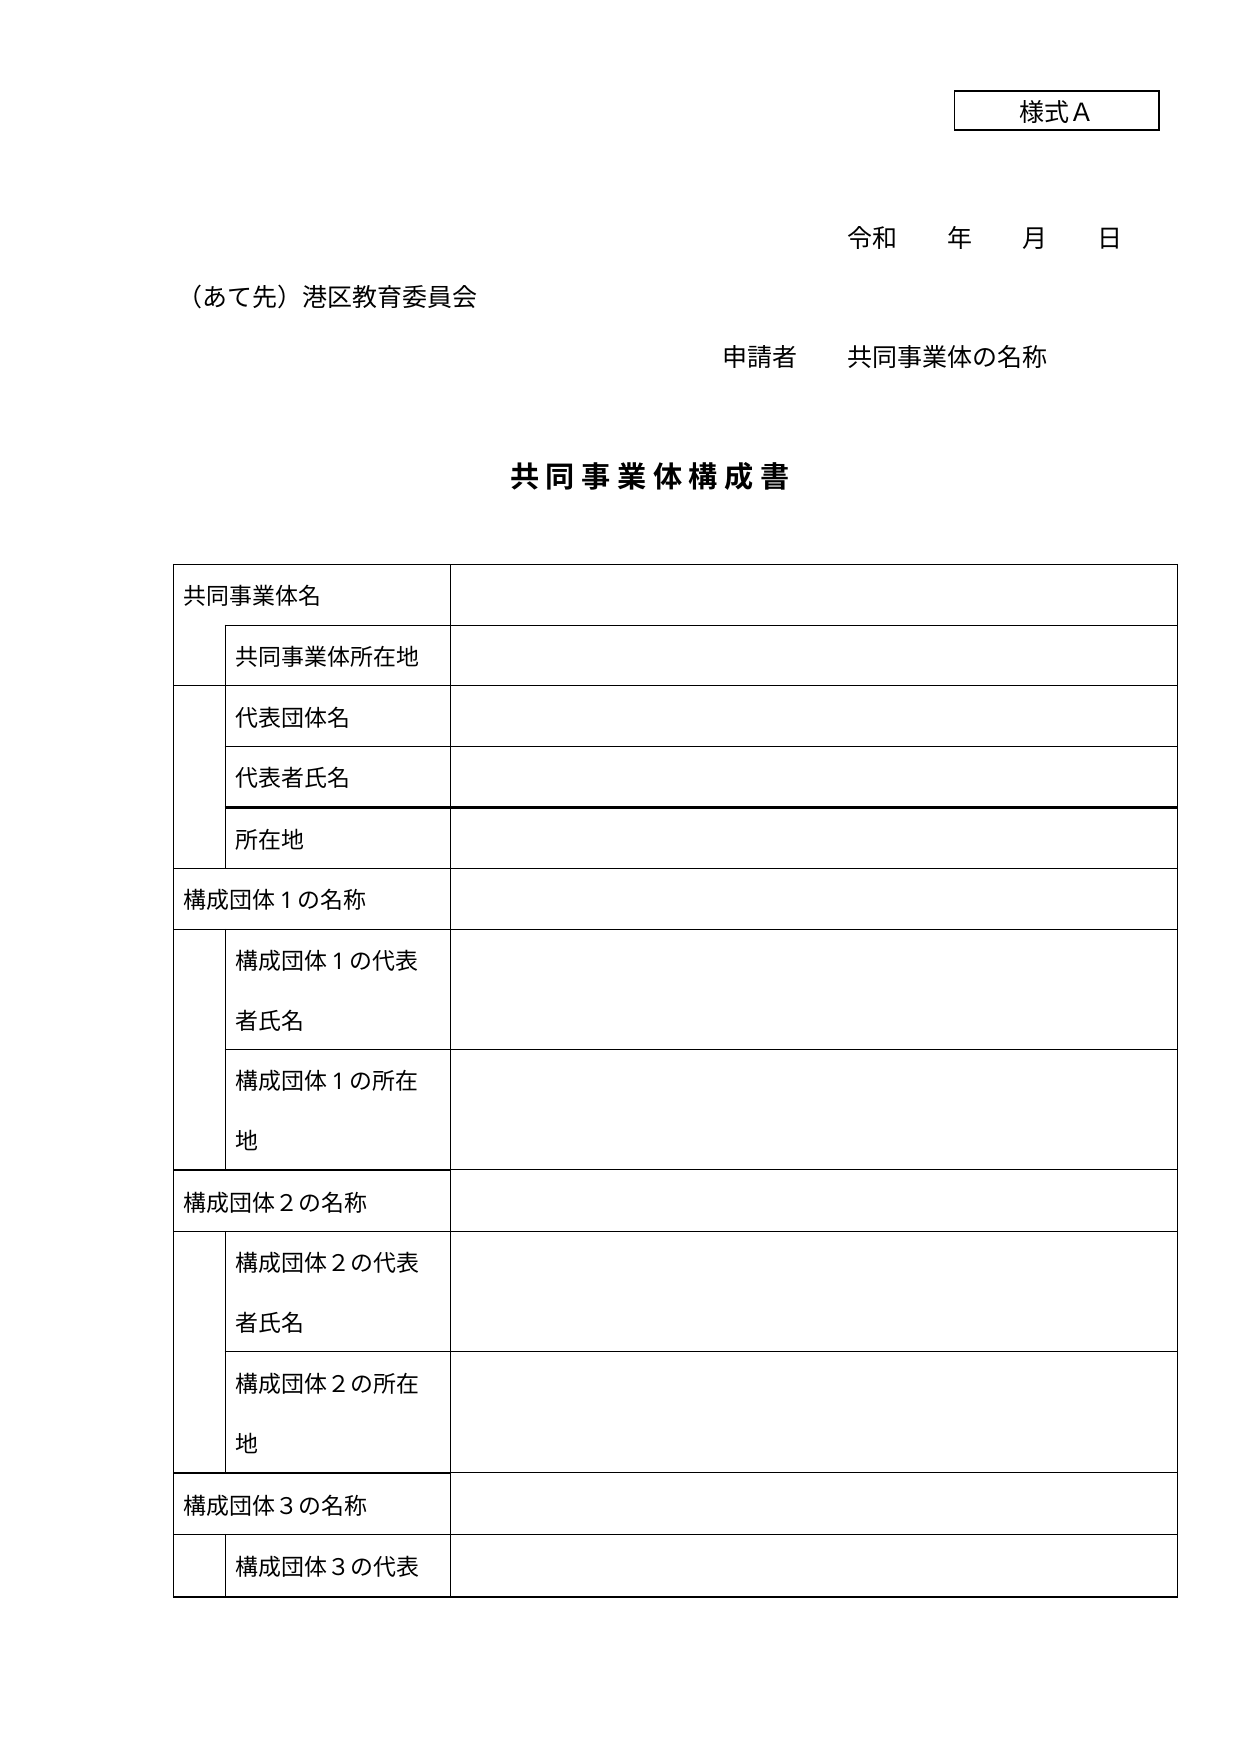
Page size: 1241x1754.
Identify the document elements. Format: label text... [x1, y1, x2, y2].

table_cell 構成団体３の名称 [174, 1474, 450, 1534]
table_cell 共同事業体所在地 [226, 626, 450, 685]
table_cell [451, 1050, 1177, 1169]
text 申請者 共同事業体の名称 [527, 326, 1047, 385]
table_cell 構成団体２の代表者氏名 [226, 1232, 450, 1351]
text 令和 年 月 日 [177, 206, 1122, 266]
table_cell [451, 686, 1177, 746]
table_cell [451, 1352, 1177, 1472]
table_cell [174, 625, 225, 685]
table_cell 構成団体２の所在地 [226, 1352, 450, 1472]
table_header [451, 565, 1177, 624]
table_cell 所在地 [226, 809, 450, 868]
table_cell 代表団体名 [226, 686, 450, 746]
table_cell [451, 747, 1177, 806]
table_cell 構成団体1の名称 [174, 869, 450, 929]
table_cell [451, 1170, 1177, 1231]
table_cell 構成団体３の代表者氏名 [226, 1535, 450, 1596]
table_cell [451, 1232, 1177, 1351]
table_cell [174, 930, 225, 1169]
table_cell 代表者氏名 [226, 747, 450, 806]
table_cell 構成団体1の代表者氏名 [226, 930, 450, 1049]
table_cell [451, 930, 1177, 1049]
table_cell [451, 809, 1177, 868]
table_cell 構成団体1の所在地 [226, 1050, 450, 1169]
table_cell [451, 1473, 1177, 1534]
text 共 同 事 業 体 構 成 書 [177, 445, 1122, 504]
table_cell [451, 869, 1177, 929]
table_cell 構成団体２の名称 [174, 1171, 450, 1231]
table_cell [174, 686, 225, 868]
table_cell [451, 1535, 1177, 1596]
table_header 共同事業体名 [174, 565, 450, 624]
table_cell [174, 1535, 225, 1596]
text （あて先）港区教育委員会 [177, 266, 1122, 326]
table_cell [451, 626, 1177, 685]
table_cell [174, 1232, 225, 1472]
